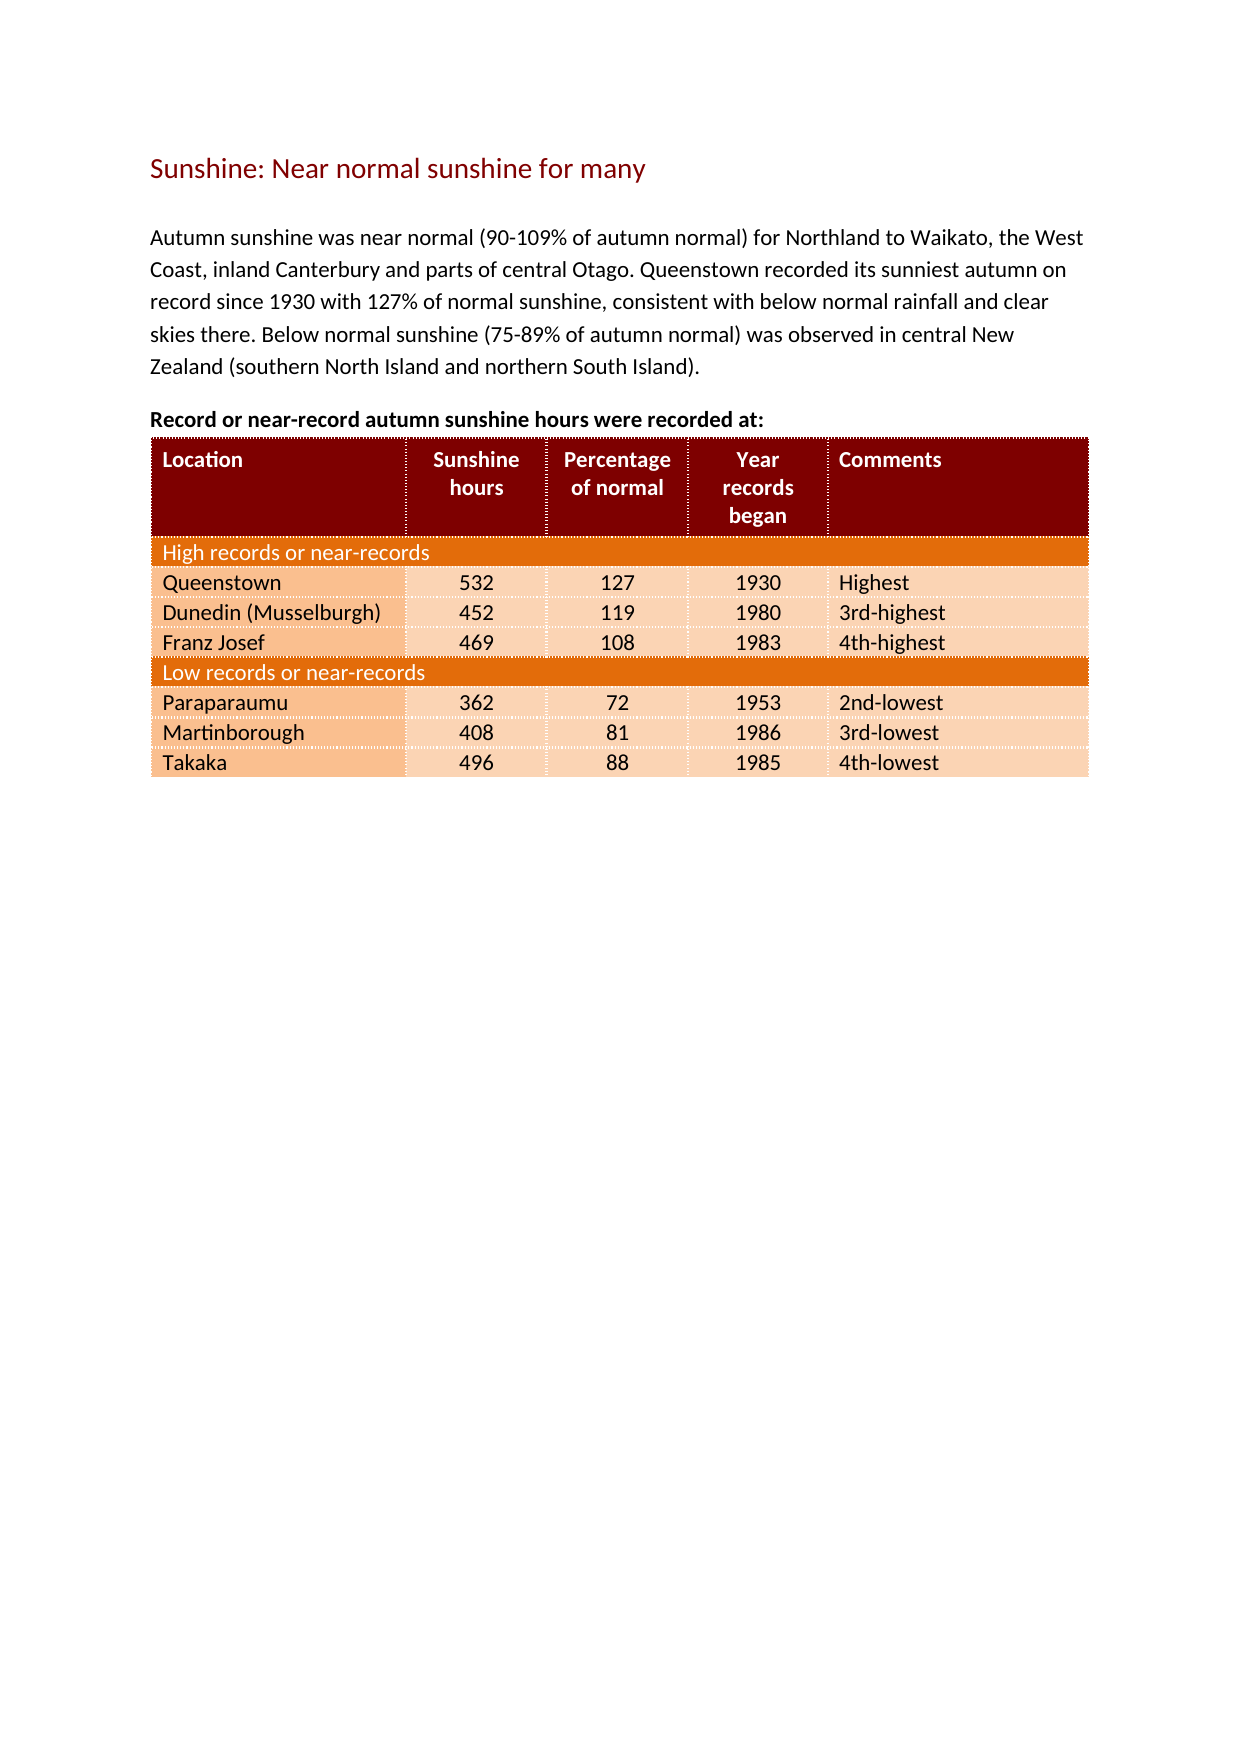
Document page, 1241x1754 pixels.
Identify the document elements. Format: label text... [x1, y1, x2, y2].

table_cell 127 [546, 566, 688, 596]
table_cell 119 [546, 596, 688, 626]
table_cell 496 [406, 746, 546, 777]
table_cell 1986 [688, 716, 828, 746]
table_cell 532 [406, 566, 546, 596]
table_cell 452 [406, 596, 546, 626]
table_header Year records began [688, 437, 828, 536]
table_cell Highest [828, 566, 1089, 596]
table_cell 1980 [688, 596, 828, 626]
subtitle Sunshine: Near normal sunshine for many [150, 150, 1090, 186]
table_cell Paraparaumu [151, 686, 406, 716]
table_header Percentage of normal [546, 437, 688, 536]
table_cell 72 [546, 686, 688, 716]
table_cell 4th-lowest [828, 746, 1089, 777]
table_cell Dunedin (Musselburgh) [151, 596, 406, 626]
table_cell 1930 [688, 566, 828, 596]
table_cell Takaka [151, 746, 406, 777]
table_cell Queenstown [151, 566, 406, 596]
table_cell 88 [546, 746, 688, 777]
table_cell Low records or near-records [151, 656, 1089, 686]
text Record or near-record autumn sunshine hours were recorded at: [150, 405, 1090, 433]
table_cell 81 [546, 716, 688, 746]
table_cell Martinborough [151, 716, 406, 746]
table_cell High records or near-records [151, 536, 1089, 566]
table_header Location [151, 437, 406, 536]
text Autumn sunshine was near normal (90-109% of autumn normal) for Northland to Waikato, the West Coast, inland Canterbury and parts of central Otago. Queenstown recorded its sunniest autumn on record since 1930 with 127% of normal sunshine, consistent with below normal rainfall and clear skies there. Below normal sunshine (75-89% of autumn normal) was observed in central New Zealand (southern North Island and northern South Island). [150, 223, 1090, 380]
table_cell 1953 [688, 686, 828, 716]
table_header Sunshine hours [406, 437, 546, 536]
table_cell 362 [406, 686, 546, 716]
table_cell 408 [406, 716, 546, 746]
table_cell 3rd-highest [828, 596, 1089, 626]
table_cell 1985 [688, 746, 828, 777]
table_header Comments [828, 437, 1089, 536]
table_cell 469 [406, 626, 546, 656]
table_cell 108 [546, 626, 688, 656]
table_cell 1983 [688, 626, 828, 656]
table_cell 2nd-lowest [828, 686, 1089, 716]
table_cell Franz Josef [151, 626, 406, 656]
table_cell 3rd-lowest [828, 716, 1089, 746]
table_cell 4th-highest [828, 626, 1089, 656]
